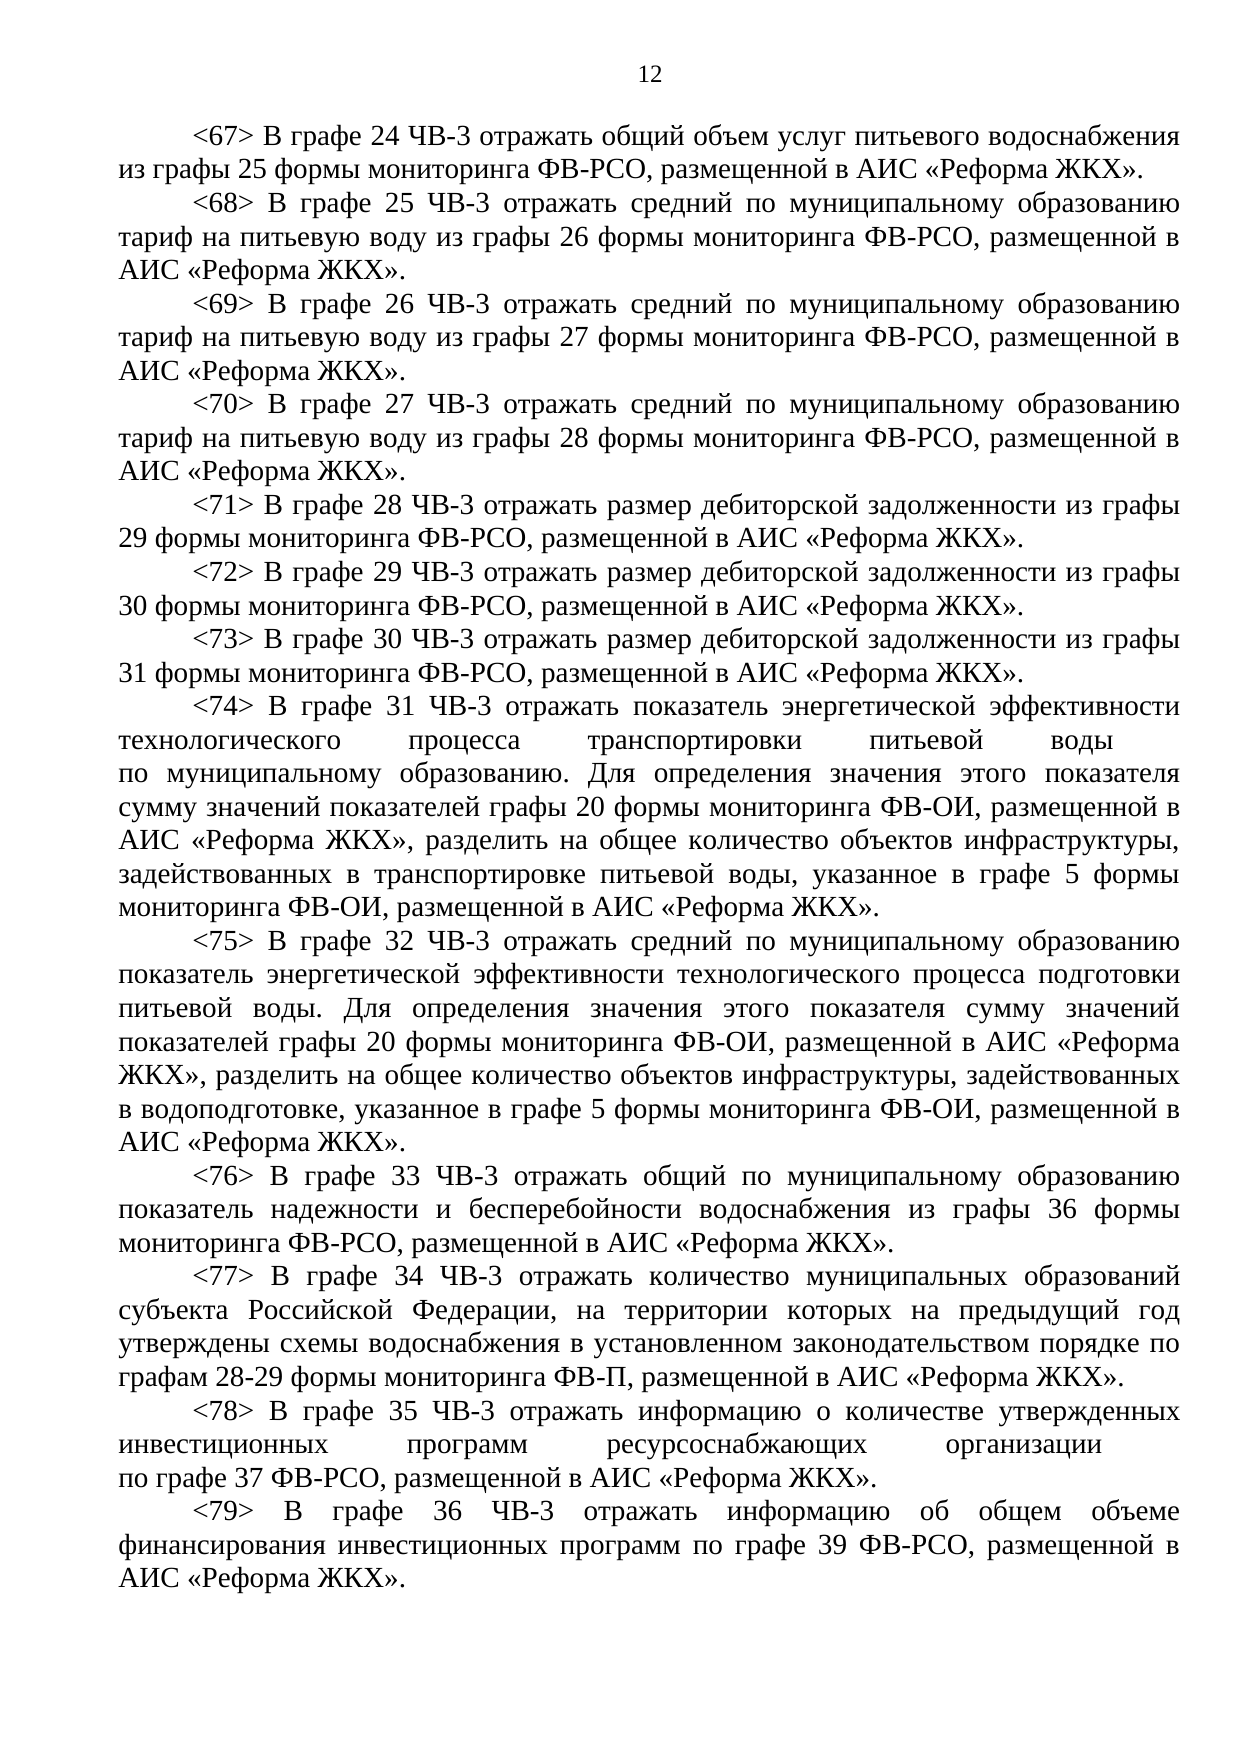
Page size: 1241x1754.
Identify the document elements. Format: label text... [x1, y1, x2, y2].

text <77> В графе 34 ЧВ-3 отражать количество муниципальных образований субъекта Российской Федерации, на территории которых на предыдущий год утверждены схемы водоснабжения в установленном законодательством порядке по графам 28-29 формы мониторинга ФВ-П, размещенной в АИС «Реформа ЖКХ». [118, 1258, 1181, 1393]
text <68> В графе 25 ЧВ-3 отражать средний по муниципальному образованию тариф на питьевую воду из графы 26 формы мониторинга ФВ-РСО, размещенной в АИС «Реформа ЖКХ». [118, 185, 1181, 286]
text <75> В графе 32 ЧВ-3 отражать средний по муниципальному образованию показатель энергетической эффективности технологического процесса подготовки питьевой воды. Для определения значения этого показателя сумму значений показателей графы 20 формы мониторинга ФВ-ОИ, размещенной в АИС «Реформа ЖКХ», разделить на общее количество объектов инфраструктуры, задействованных в водоподготовке, указанное в графе 5 формы мониторинга ФВ-ОИ, размещенной в АИС «Реформа ЖКХ». [118, 923, 1181, 1158]
text <74> В графе 31 ЧВ-3 отражать показатель энергетической эффективности технологического процесса транспортировки питьевой воды по муниципальному образованию. Для определения значения этого показателя сумму значений показателей графы 20 формы мониторинга ФВ-ОИ, размещенной в АИС «Реформа ЖКХ», разделить на общее количество объектов инфраструктуры, задействованных в транспортировке питьевой воды, указанное в графе 5 формы мониторинга ФВ-ОИ, размещенной в АИС «Реформа ЖКХ». [118, 688, 1181, 923]
text <76> В графе 33 ЧВ-3 отражать общий по муниципальному образованию показатель надежности и бесперебойности водоснабжения из графы 36 формы мониторинга ФВ-РСО, размещенной в АИС «Реформа ЖКХ». [118, 1158, 1181, 1258]
text <78> В графе 35 ЧВ-3 отражать информацию о количестве утвержденных инвестиционных программ ресурсоснабжающих организации по графе 37 ФВ-РСО, размещенной в АИС «Реформа ЖКХ». [118, 1393, 1181, 1493]
text <79> В графе 36 ЧВ-3 отражать информацию об общем объеме финансирования инвестиционных программ по графе 39 ФВ-РСО, размещенной в АИС «Реформа ЖКХ». [118, 1493, 1181, 1594]
text <73> В графе 30 ЧВ-3 отражать размер дебиторской задолженности из графы 31 формы мониторинга ФВ-РСО, размещенной в АИС «Реформа ЖКХ». [118, 621, 1181, 688]
text <72> В графе 29 ЧВ-3 отражать размер дебиторской задолженности из графы 30 формы мониторинга ФВ-РСО, размещенной в АИС «Реформа ЖКХ». [118, 554, 1181, 621]
text <71> В графе 28 ЧВ-3 отражать размер дебиторской задолженности из графы 29 формы мониторинга ФВ-РСО, размещенной в АИС «Реформа ЖКХ». [118, 487, 1181, 554]
text <69> В графе 26 ЧВ-3 отражать средний по муниципальному образованию тариф на питьевую воду из графы 27 формы мониторинга ФВ-РСО, размещенной в АИС «Реформа ЖКХ». [118, 286, 1181, 386]
text <67> В графе 24 ЧВ-3 отражать общий объем услуг питьевого водоснабжения из графы 25 формы мониторинга ФВ-РСО, размещенной в АИС «Реформа ЖКХ». [118, 118, 1181, 185]
text <70> В графе 27 ЧВ-3 отражать средний по муниципальному образованию тариф на питьевую воду из графы 28 формы мониторинга ФВ-РСО, размещенной в АИС «Реформа ЖКХ». [118, 386, 1181, 487]
